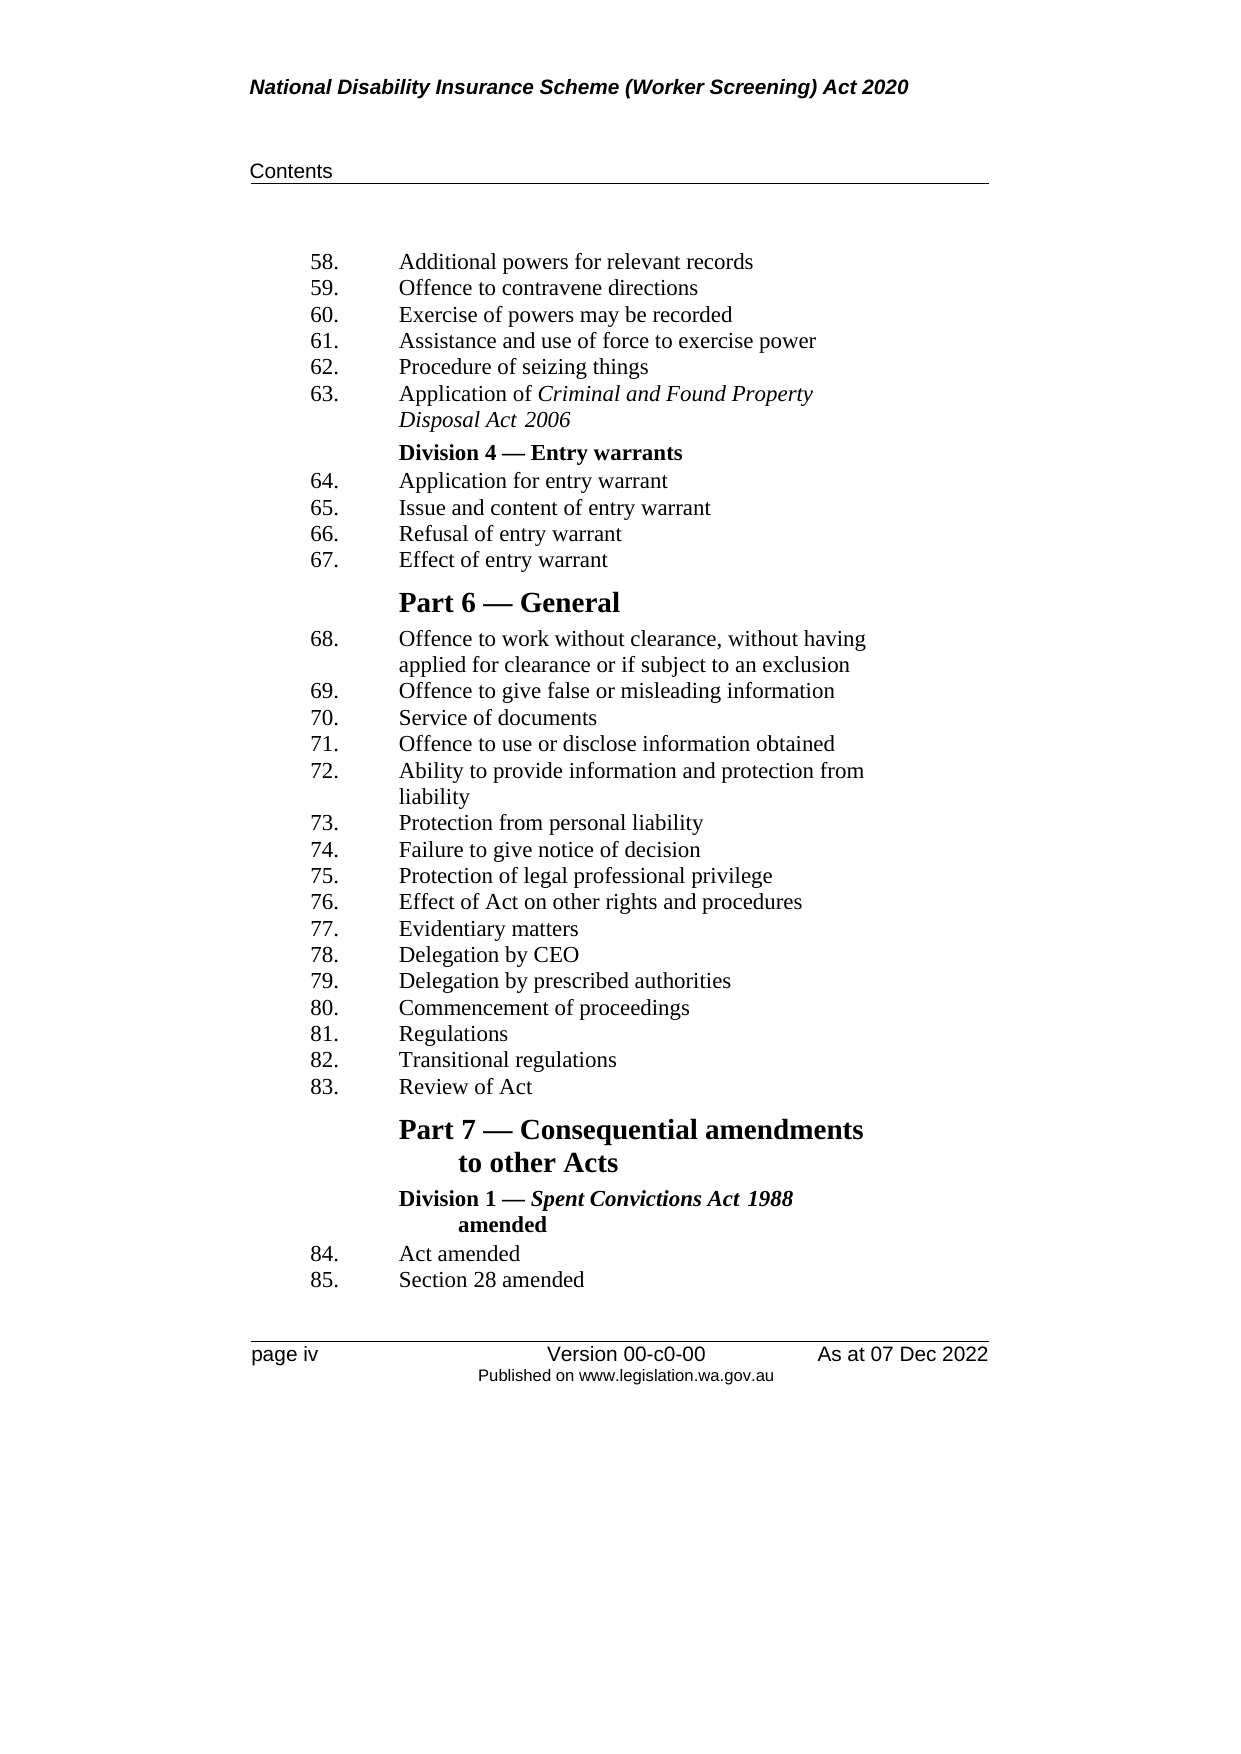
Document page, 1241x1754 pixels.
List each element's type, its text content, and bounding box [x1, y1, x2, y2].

text 71. Offence to use or disclose information obtained 68 [310, 730, 871, 757]
text 82. Transitional regulations 75 [310, 1047, 871, 1073]
text 68. Offence to work without clearance, without having applied for clearance or if subject to an exclusion 67 [310, 625, 871, 678]
text Division 4 — Entry warrants [399, 439, 871, 465]
text 64. Application for entry warrant 64 [310, 467, 871, 493]
text 63. Application of Criminal and Found Property Disposal Act 2006 64 [310, 380, 871, 432]
text 65. Issue and content of entry warrant 65 [310, 493, 871, 520]
text 76. Effect of Act on other rights and procedures 71 [310, 888, 871, 915]
text 69. Offence to give false or misleading information 67 [310, 678, 871, 704]
text 84. Act amended 77 [310, 1240, 871, 1266]
text 85. Section 28 amended 77 [310, 1266, 871, 1293]
text Division 1 — Spent Convictions Act 1988 amended [399, 1185, 871, 1238]
text 80. Commencement of proceedings 74 [310, 994, 871, 1020]
text 66. Refusal of entry warrant 66 [310, 520, 871, 546]
text 67. Effect of entry warrant 66 [310, 546, 871, 573]
text 77. Evidentiary matters 72 [310, 915, 871, 941]
text 70. Service of documents 67 [310, 704, 871, 730]
text 75. Protection of legal professional privilege 71 [310, 862, 871, 888]
text 62. Procedure of seizing things 63 [310, 353, 871, 380]
text Part 6 — General [399, 585, 871, 619]
text 81. Regulations 74 [310, 1020, 871, 1047]
text Part 7 — Consequential amendments to other Acts [399, 1112, 871, 1179]
text 74. Failure to give notice of decision 71 [310, 836, 871, 862]
text 58. Additional powers for relevant records 62 [310, 248, 871, 274]
text 79. Delegation by prescribed authorities 73 [310, 967, 871, 994]
text 59. Offence to contravene directions 62 [310, 274, 871, 301]
text 78. Delegation by CEO 73 [310, 941, 871, 967]
text 83. Review of Act 76 [310, 1073, 871, 1099]
text 61. Assistance and use of force to exercise power 63 [310, 327, 871, 353]
text 73. Protection from personal liability 70 [310, 809, 871, 836]
text 60. Exercise of powers may be recorded 63 [310, 301, 871, 327]
text 72. Ability to provide information and protection from liability 69 [310, 757, 871, 809]
